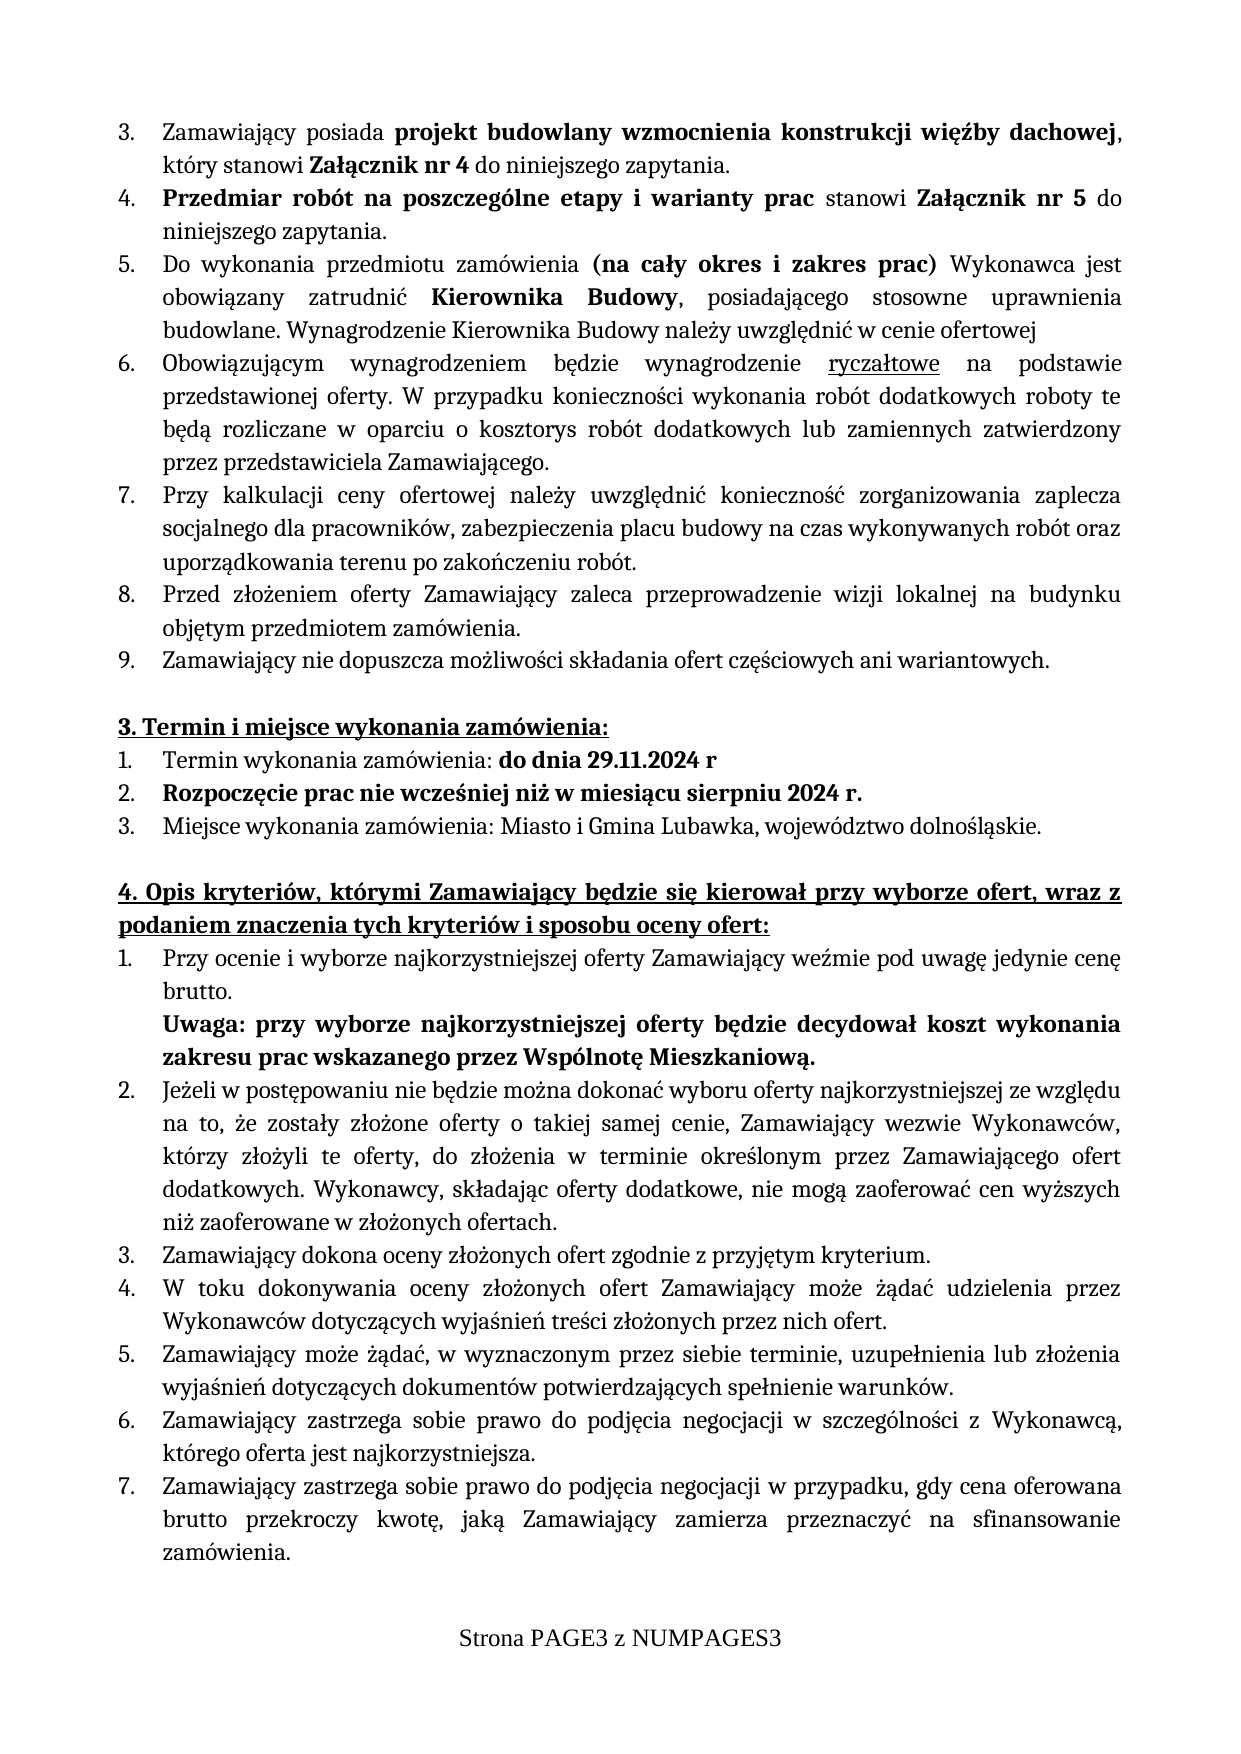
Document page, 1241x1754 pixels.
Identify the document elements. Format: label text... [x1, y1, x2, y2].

list Przy kalkulacji ceny ofertowej należy uwzględnić konieczność zorganizowania zaplecza socjalnego dla pracowników, zabezpieczenia placu budowy na czas wykonywanych robót oraz uporządkowania terenu po zakończeniu robót. [118, 481, 1122, 576]
list Przedmiar robót na poszczególne etapy i warianty prac stanowi Załącznik nr 5 do niniejszego zapytania. [118, 184, 1122, 246]
list Miejsce wykonania zamówienia: Miasto i Gmina Lubawka, województwo dolnośląskie. [118, 812, 1122, 840]
text Uwaga: przy wyborze najkorzystniejszej oferty będzie decydował koszt wykonania zakresu prac wskazanego przez Wspólnotę Mieszkaniową. [162, 1010, 1122, 1071]
list Obowiązującym wynagrodzeniem będzie wynagrodzenie ryczałtowe na podstawie przedstawionej oferty. W przypadku konieczności wykonania robót dodatkowych roboty te będą rozliczane w oparciu o kosztorys robót dodatkowych lub zamiennych zatwierdzony przez przedstawiciela Zamawiającego. [118, 349, 1122, 477]
list Rozpoczęcie prac nie wcześniej niż w miesiącu sierpniu 2024 r. [118, 778, 1122, 807]
text 3. Termin i miejsce wykonania zamówienia: [118, 712, 1122, 741]
text 4. Opis kryteriów, którymi Zamawiający będzie się kierował przy wyborze ofert, wraz z podaniem znaczenia tych kryteriów i sposobu oceny ofert: [118, 878, 1122, 902]
list W toku dokonywania oceny złożonych ofert Zamawiający może żądać udzielenia przez Wykonawców dotyczących wyjaśnień treści złożonych przez nich ofert. [118, 1274, 1122, 1336]
list Zamawiający dokona oceny złożonych ofert zgodnie z przyjętym kryterium. [118, 1241, 1122, 1269]
list Przed złożeniem oferty Zamawiający zaleca przeprowadzenie wizji lokalnej na budynku objętym przedmiotem zamówienia. [118, 580, 1122, 642]
list Zamawiający nie dopuszcza możliwości składania ofert częściowych ani wariantowych. [118, 646, 1122, 675]
list Zamawiający zastrzega sobie prawo do podjęcia negocjacji w przypadku, gdy cena oferowana brutto przekroczy kwotę, jaką Zamawiający zamierza przeznaczyć na sfinansowanie zamówienia. [118, 1472, 1122, 1567]
list Zamawiający może żądać, w wyznaczonym przez siebie terminie, uzupełnienia lub złożenia wyjaśnień dotyczących dokumentów potwierdzających spełnienie warunków. [118, 1340, 1122, 1402]
text 4. Opis kryteriów, którymi Zamawiający będzie się kierował przy wyborze ofert, wraz z podaniem znaczenia tych kryteriów i sposobu oceny ofert: [118, 904, 1122, 939]
list Zamawiający posiada projekt budowlany wzmocnienia konstrukcji więźby dachowej, który stanowi Załącznik nr 4 do niniejszego zapytania. [118, 118, 1122, 180]
list Przy ocenie i wyborze najkorzystniejszej oferty Zamawiający weźmie pod uwagę jedynie cenę brutto. [118, 944, 1122, 1005]
list Do wykonania przedmiotu zamówienia (na cały okres i zakres prac) Wykonawca jest obowiązany zatrudnić Kierownika Budowy, posiadającego stosowne uprawnienia budowlane. Wynagrodzenie Kierownika Budowy należy uwzględnić w cenie ofertowej [118, 250, 1122, 345]
list Jeżeli w postępowaniu nie będzie można dokonać wyboru oferty najkorzystniejszej ze względu na to, że zostały złożone oferty o takiej samej cenie, Zamawiający wezwie Wykonawców, którzy złożyli te oferty, do złożenia w terminie określonym przez Zamawiającego ofert dodatkowych. Wykonawcy, składając oferty dodatkowe, nie mogą zaoferować cen wyższych niż zaoferowane w złożonych ofertach. [118, 1076, 1122, 1237]
list Zamawiający zastrzega sobie prawo do podjęcia negocjacji w szczególności z Wykonawcą, którego oferta jest najkorzystniejsza. [118, 1406, 1122, 1468]
list Termin wykonania zamówienia: do dnia 29.11.2024 r [118, 746, 1122, 774]
